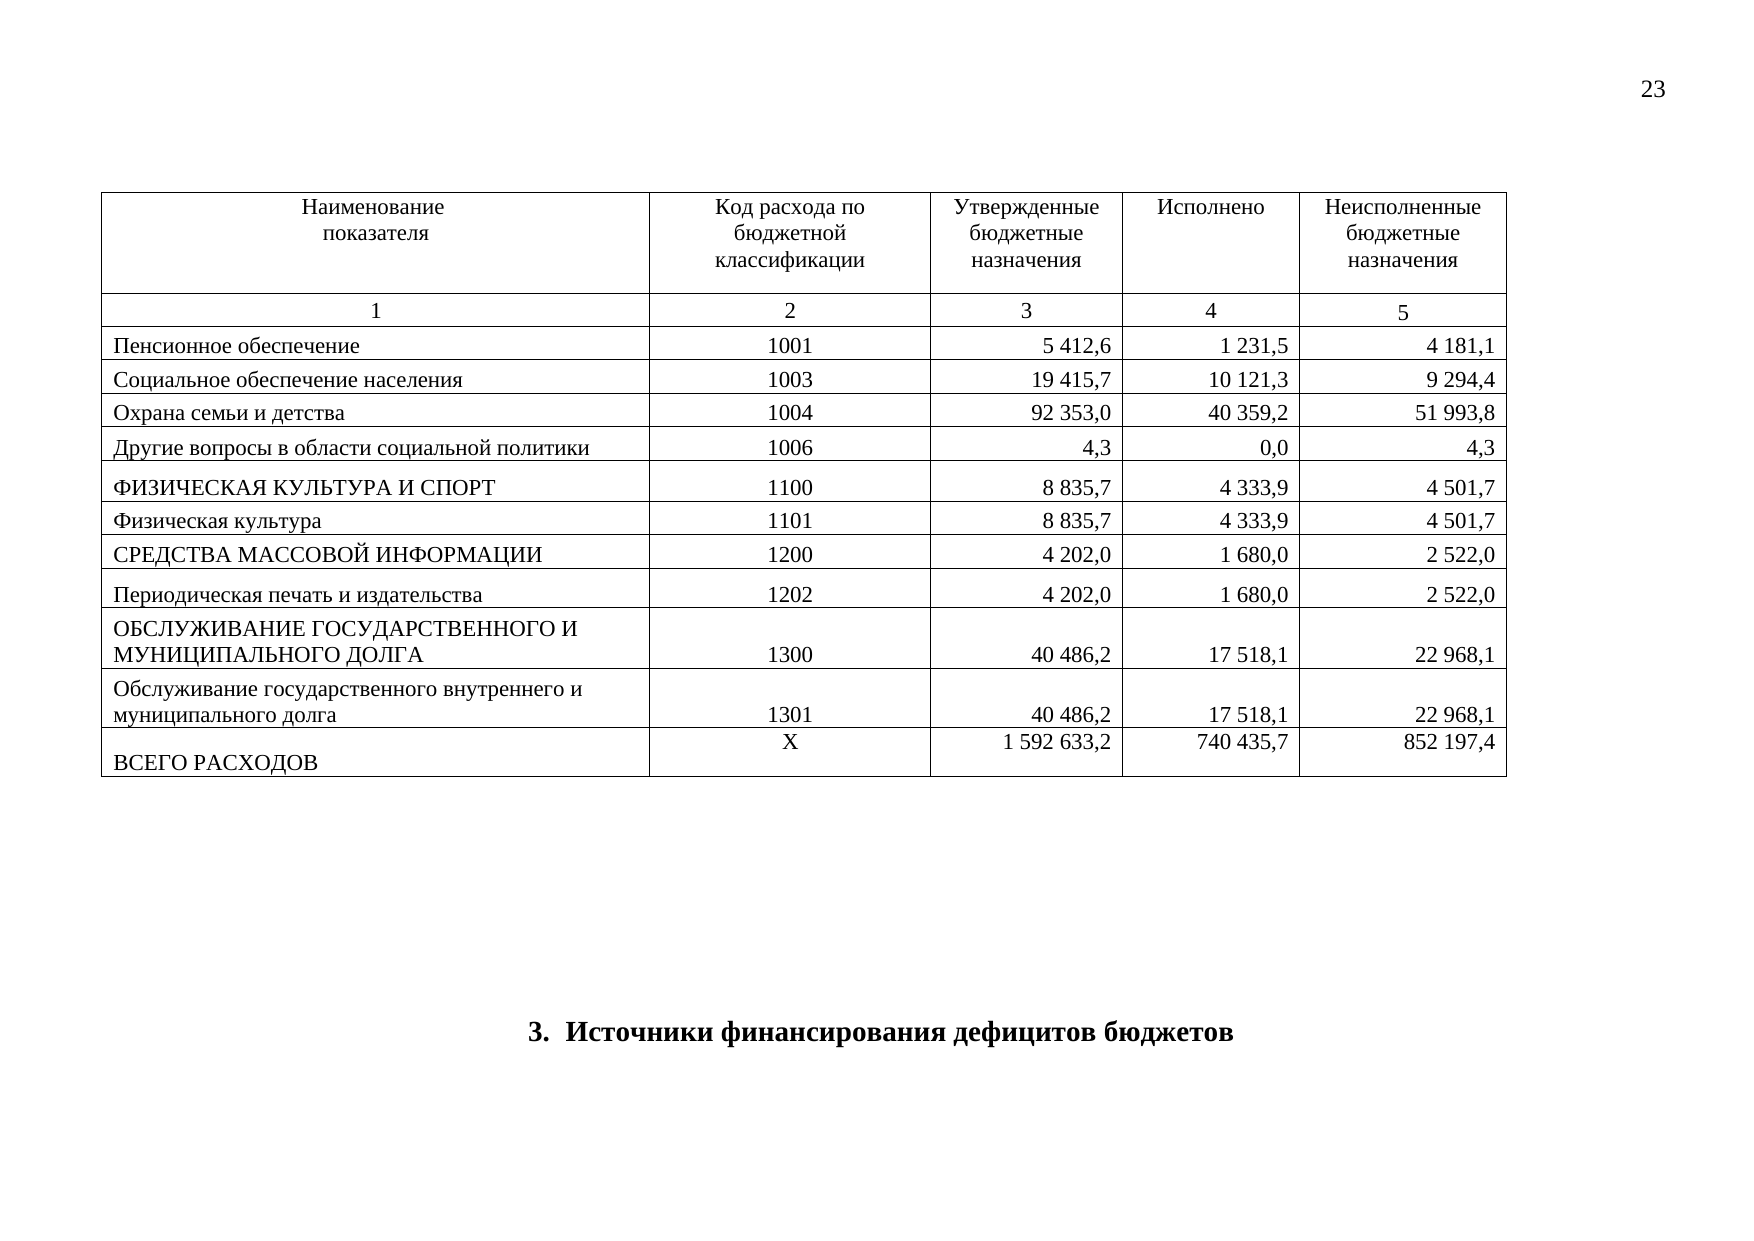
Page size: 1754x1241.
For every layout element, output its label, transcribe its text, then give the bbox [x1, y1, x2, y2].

table_cell 1301 [650, 669, 930, 727]
table_cell 17 518,1 [1123, 669, 1299, 727]
table_cell 0,0 [1123, 427, 1299, 460]
table_cell 4 333,9 [1123, 502, 1299, 533]
table_cell 5 [1300, 294, 1506, 326]
table_cell 1003 [650, 360, 930, 393]
table_cell 1 680,0 [1123, 569, 1299, 607]
table_cell 9 294,4 [1300, 360, 1506, 393]
table_cell 3 [931, 294, 1122, 326]
table_cell 852 197,4 [1300, 728, 1506, 776]
table_cell 1 592 633,2 [931, 728, 1122, 776]
table_cell 1004 [650, 394, 930, 426]
table_cell 2 522,0 [1300, 569, 1506, 607]
table_cell 4 202,0 [931, 535, 1122, 568]
table_cell 92 353,0 [931, 394, 1122, 426]
table_cell X [650, 728, 930, 776]
table_cell Пенсионное обеспечение [102, 327, 649, 358]
table_cell 4 [1123, 294, 1299, 326]
table_cell 4 333,9 [1123, 461, 1299, 501]
table_cell Охрана семьи и детства [102, 394, 649, 426]
table_cell Социальное обеспечение населения [102, 360, 649, 393]
table_cell 19 415,7 [931, 360, 1122, 393]
table_cell 1 680,0 [1123, 535, 1299, 568]
table_cell 4,3 [1300, 427, 1506, 460]
table_cell 17 518,1 [1123, 608, 1299, 668]
table_cell 1200 [650, 535, 930, 568]
table_header Исполнено [1123, 193, 1299, 293]
table_cell СРЕДСТВА МАССОВОЙ ИНФОРМАЦИИ [102, 535, 649, 568]
table_cell ОБСЛУЖИВАНИЕ ГОСУДАРСТВЕННОГО И МУНИЦИПАЛЬНОГО ДОЛГА [102, 608, 649, 668]
table_cell 4 202,0 [931, 569, 1122, 607]
table_cell 22 968,1 [1300, 669, 1506, 727]
table_cell Обслуживание государственного внутреннего и муниципального долга [102, 669, 649, 727]
table_cell 10 121,3 [1123, 360, 1299, 393]
table_cell 40 486,2 [931, 608, 1122, 668]
table_cell Другие вопросы в области социальной политики [102, 427, 649, 460]
table_cell 1100 [650, 461, 930, 501]
table_cell 1006 [650, 427, 930, 460]
table_cell 40 359,2 [1123, 394, 1299, 426]
table_cell 8 835,7 [931, 461, 1122, 501]
table_cell 2 522,0 [1300, 535, 1506, 568]
table_cell 1 231,5 [1123, 327, 1299, 358]
table_cell 740 435,7 [1123, 728, 1299, 776]
table_cell 4 501,7 [1300, 502, 1506, 533]
table_cell 4,3 [931, 427, 1122, 460]
list Источники финансирования дефицитов бюджетов [97, 1014, 1665, 1047]
table_cell ВСЕГО РАСХОДОВ [102, 728, 649, 776]
table_cell 1 [102, 294, 649, 326]
table_cell Физическая культура [102, 502, 649, 533]
table_header Наименование показателя [102, 193, 649, 293]
table_cell 1101 [650, 502, 930, 533]
table_cell 1300 [650, 608, 930, 668]
table_cell 40 486,2 [931, 669, 1122, 727]
table_header Код расхода по бюджетной классификации [650, 193, 930, 293]
table_cell 1001 [650, 327, 930, 358]
table_cell 4 501,7 [1300, 461, 1506, 501]
table_cell Периодическая печать и издательства [102, 569, 649, 607]
table_cell 2 [650, 294, 930, 326]
table_cell ФИЗИЧЕСКАЯ КУЛЬТУРА И СПОРТ [102, 461, 649, 501]
table_header Утвержденные бюджетные назначения [931, 193, 1122, 293]
table_cell 1202 [650, 569, 930, 607]
table_cell 22 968,1 [1300, 608, 1506, 668]
table_cell 4 181,1 [1300, 327, 1506, 358]
table_cell 5 412,6 [931, 327, 1122, 358]
table_cell 8 835,7 [931, 502, 1122, 533]
table_header Неисполненные бюджетные назначения [1300, 193, 1506, 293]
table_cell 51 993,8 [1300, 394, 1506, 426]
